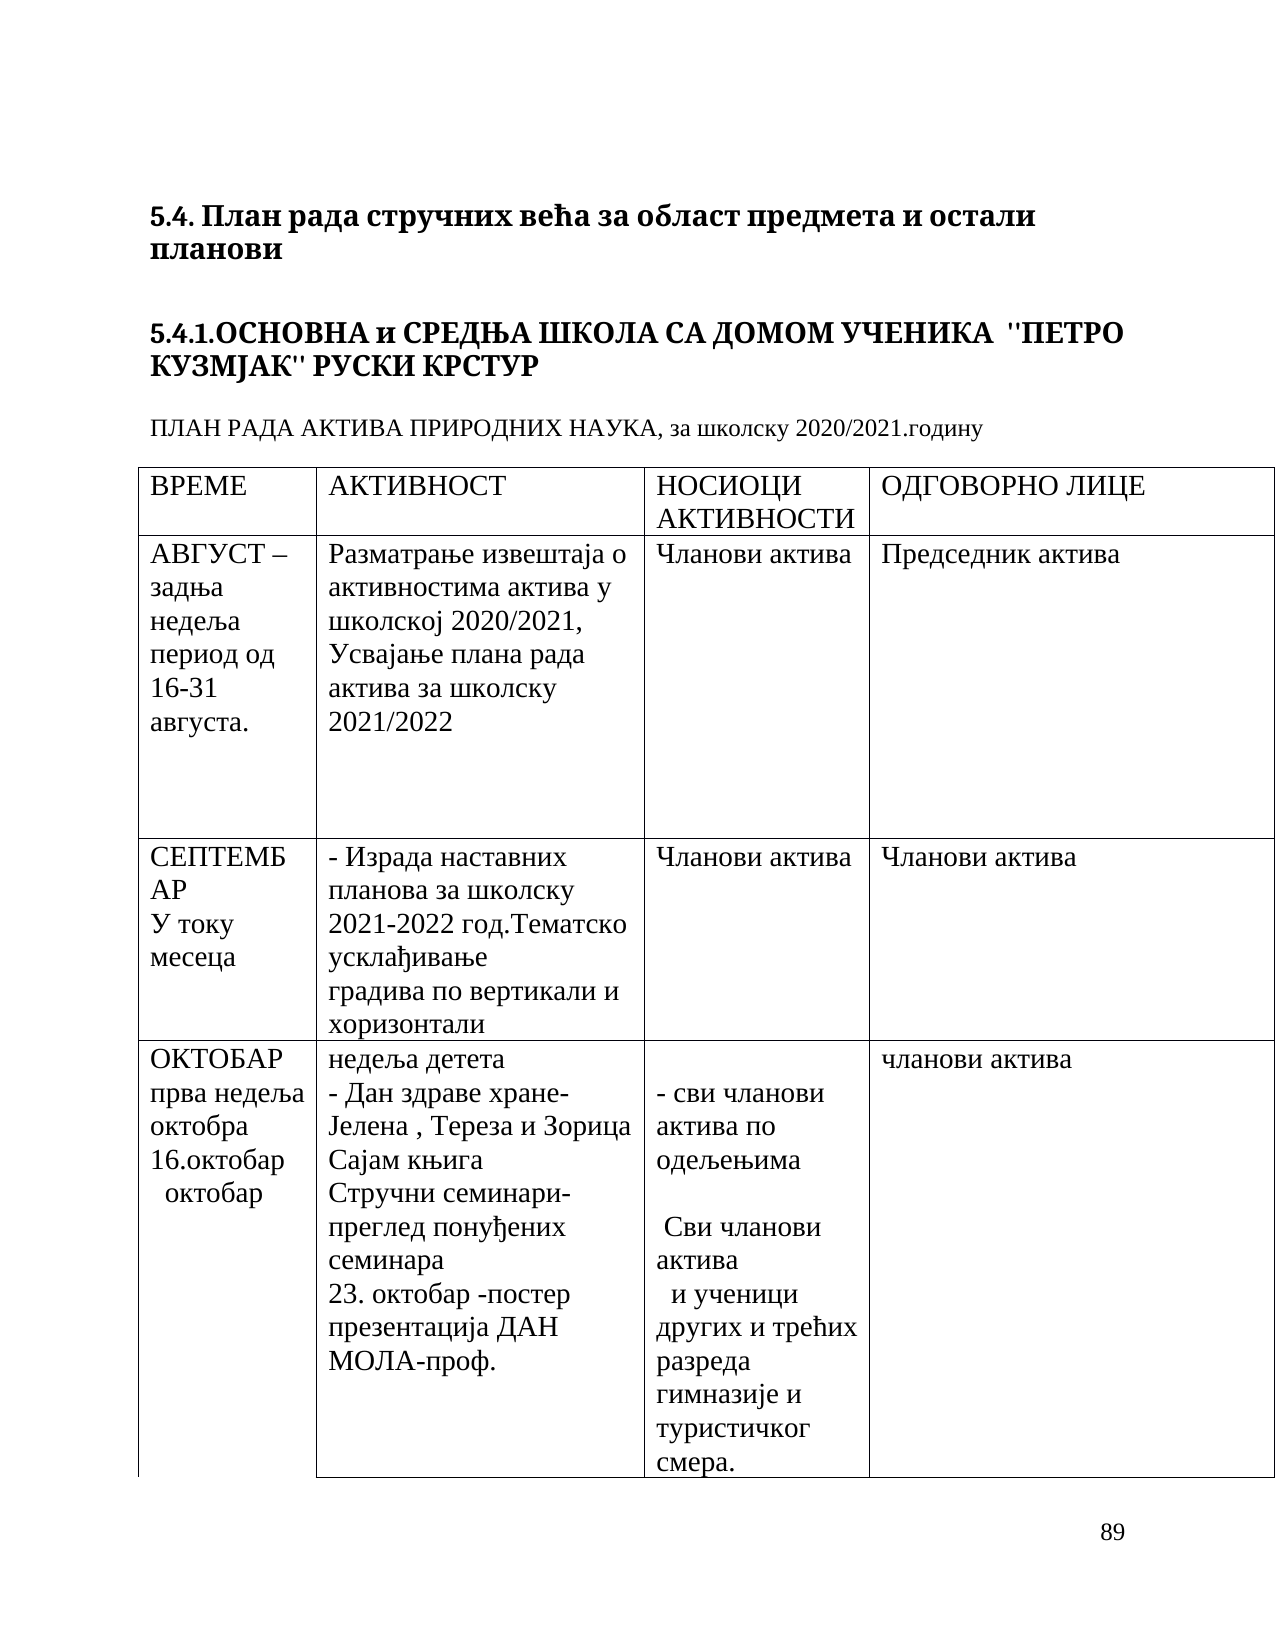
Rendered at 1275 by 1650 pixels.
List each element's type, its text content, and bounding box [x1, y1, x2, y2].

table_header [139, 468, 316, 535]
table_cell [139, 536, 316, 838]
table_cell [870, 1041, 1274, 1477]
text ПЛАН РАДА АКТИВА ПРИРОДНИХ НАУКА, за школску 2020/2021.годину [150, 413, 1125, 442]
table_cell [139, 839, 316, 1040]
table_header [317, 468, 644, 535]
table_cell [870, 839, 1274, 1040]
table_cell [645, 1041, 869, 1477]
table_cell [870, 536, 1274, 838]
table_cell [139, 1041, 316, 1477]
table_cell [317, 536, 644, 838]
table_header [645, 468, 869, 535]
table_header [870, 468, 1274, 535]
subtitle 5.4. План рада стручних већа за област предмета и остали планови [150, 200, 1125, 267]
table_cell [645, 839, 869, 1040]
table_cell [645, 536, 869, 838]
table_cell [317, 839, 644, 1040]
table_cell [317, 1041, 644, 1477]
subtitle 5.4.1.ОСНОВНА и СРЕДЊА ШКОЛА СА ДОМОМ УЧЕНИКА ''ПЕТРО КУЗМЈАК'' РУСКИ КРСТУР [150, 317, 1125, 384]
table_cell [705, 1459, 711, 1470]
